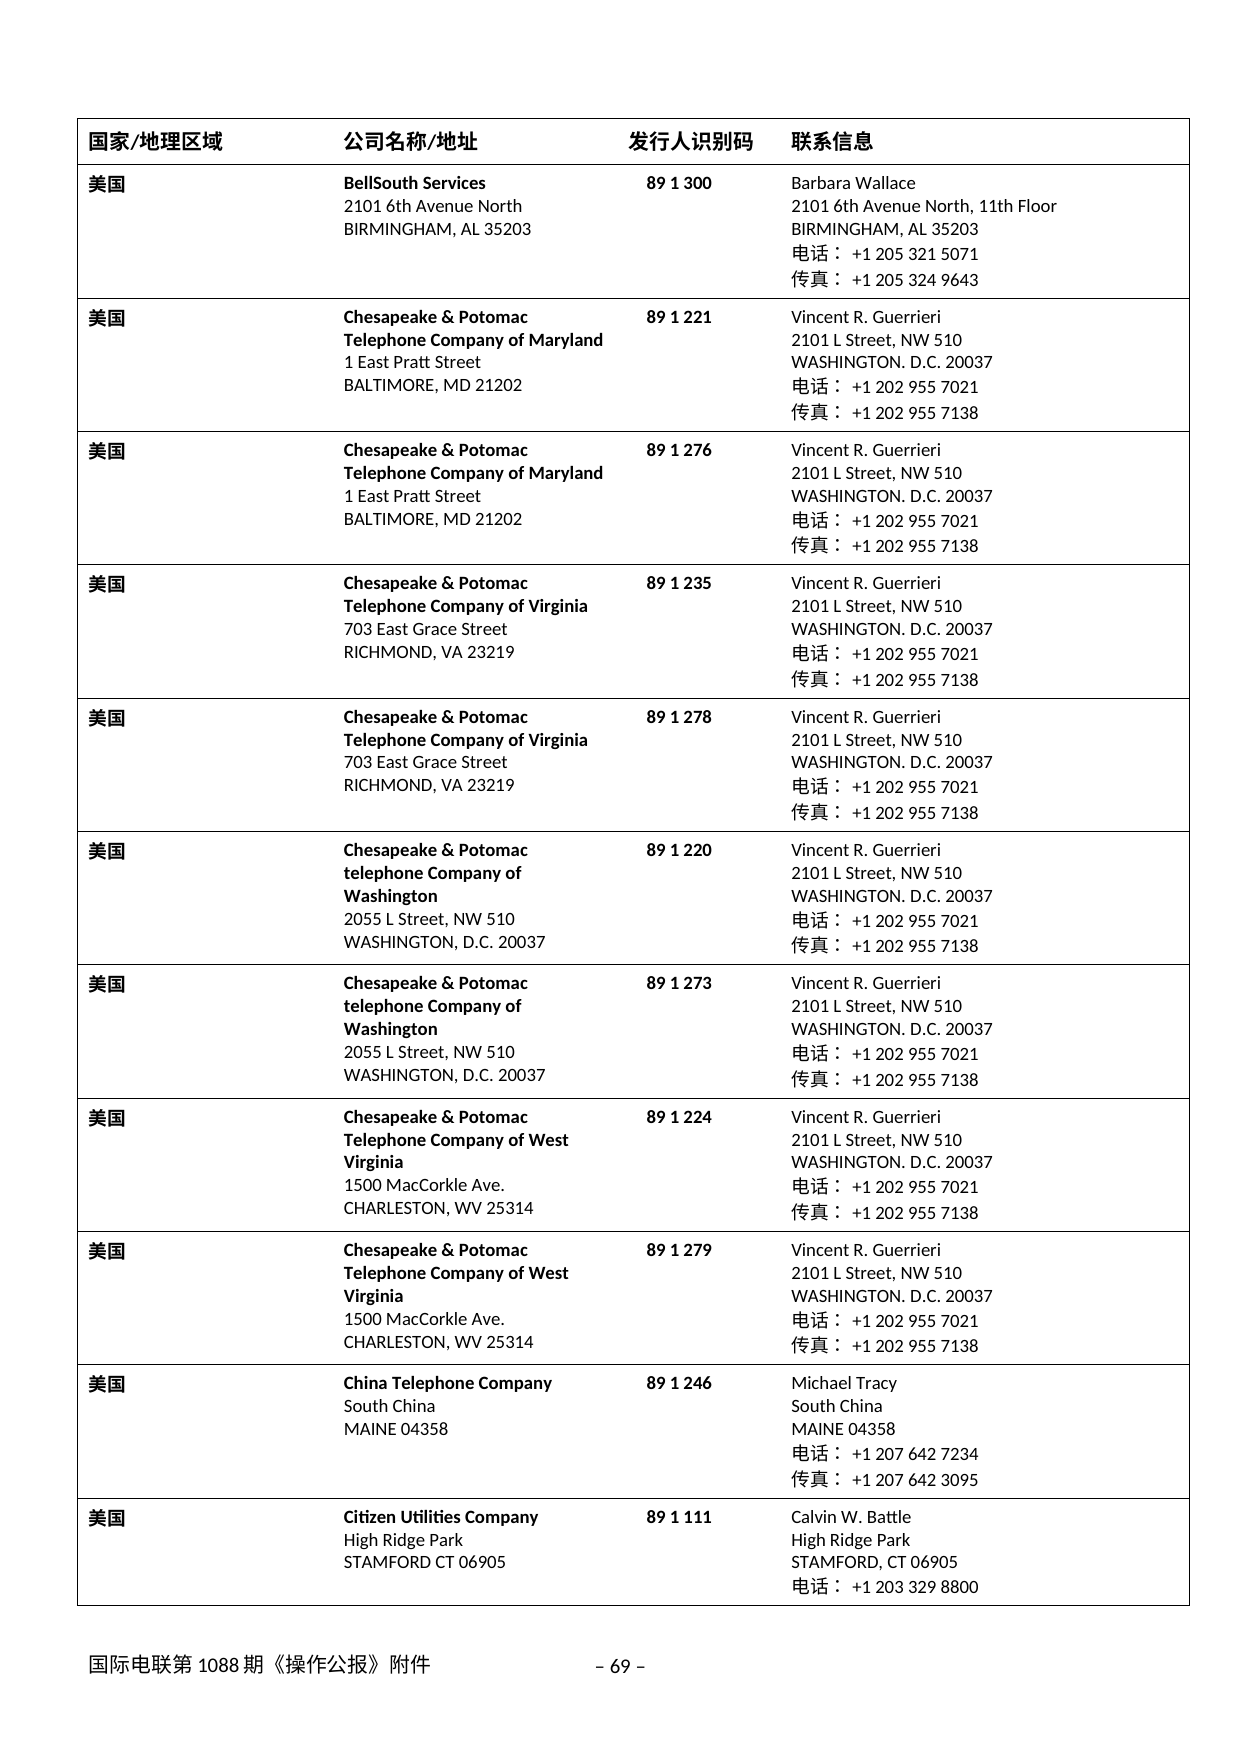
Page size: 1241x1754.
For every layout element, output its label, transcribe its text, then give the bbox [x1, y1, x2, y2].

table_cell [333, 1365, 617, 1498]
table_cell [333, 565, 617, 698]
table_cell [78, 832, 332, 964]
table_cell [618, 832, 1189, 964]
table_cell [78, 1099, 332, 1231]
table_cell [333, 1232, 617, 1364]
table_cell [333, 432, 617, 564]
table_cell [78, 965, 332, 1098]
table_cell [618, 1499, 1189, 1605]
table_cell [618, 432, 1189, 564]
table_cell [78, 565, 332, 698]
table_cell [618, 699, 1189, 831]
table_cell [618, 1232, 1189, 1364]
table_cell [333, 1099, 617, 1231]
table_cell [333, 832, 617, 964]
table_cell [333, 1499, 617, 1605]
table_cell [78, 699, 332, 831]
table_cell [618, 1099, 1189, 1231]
table_header 发行人识别码 [618, 119, 780, 164]
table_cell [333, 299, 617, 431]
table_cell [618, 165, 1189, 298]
table_header 联系信息 [780, 119, 1189, 164]
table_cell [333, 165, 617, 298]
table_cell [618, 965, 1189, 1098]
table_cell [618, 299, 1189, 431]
table_header 国家/地理区域 [78, 119, 332, 164]
table_header 公司名称/地址 [333, 119, 617, 164]
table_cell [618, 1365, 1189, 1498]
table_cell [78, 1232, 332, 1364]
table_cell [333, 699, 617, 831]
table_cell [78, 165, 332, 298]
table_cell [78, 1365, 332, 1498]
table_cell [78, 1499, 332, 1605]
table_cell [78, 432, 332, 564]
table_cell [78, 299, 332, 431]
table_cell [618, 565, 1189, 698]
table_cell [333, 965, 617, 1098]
